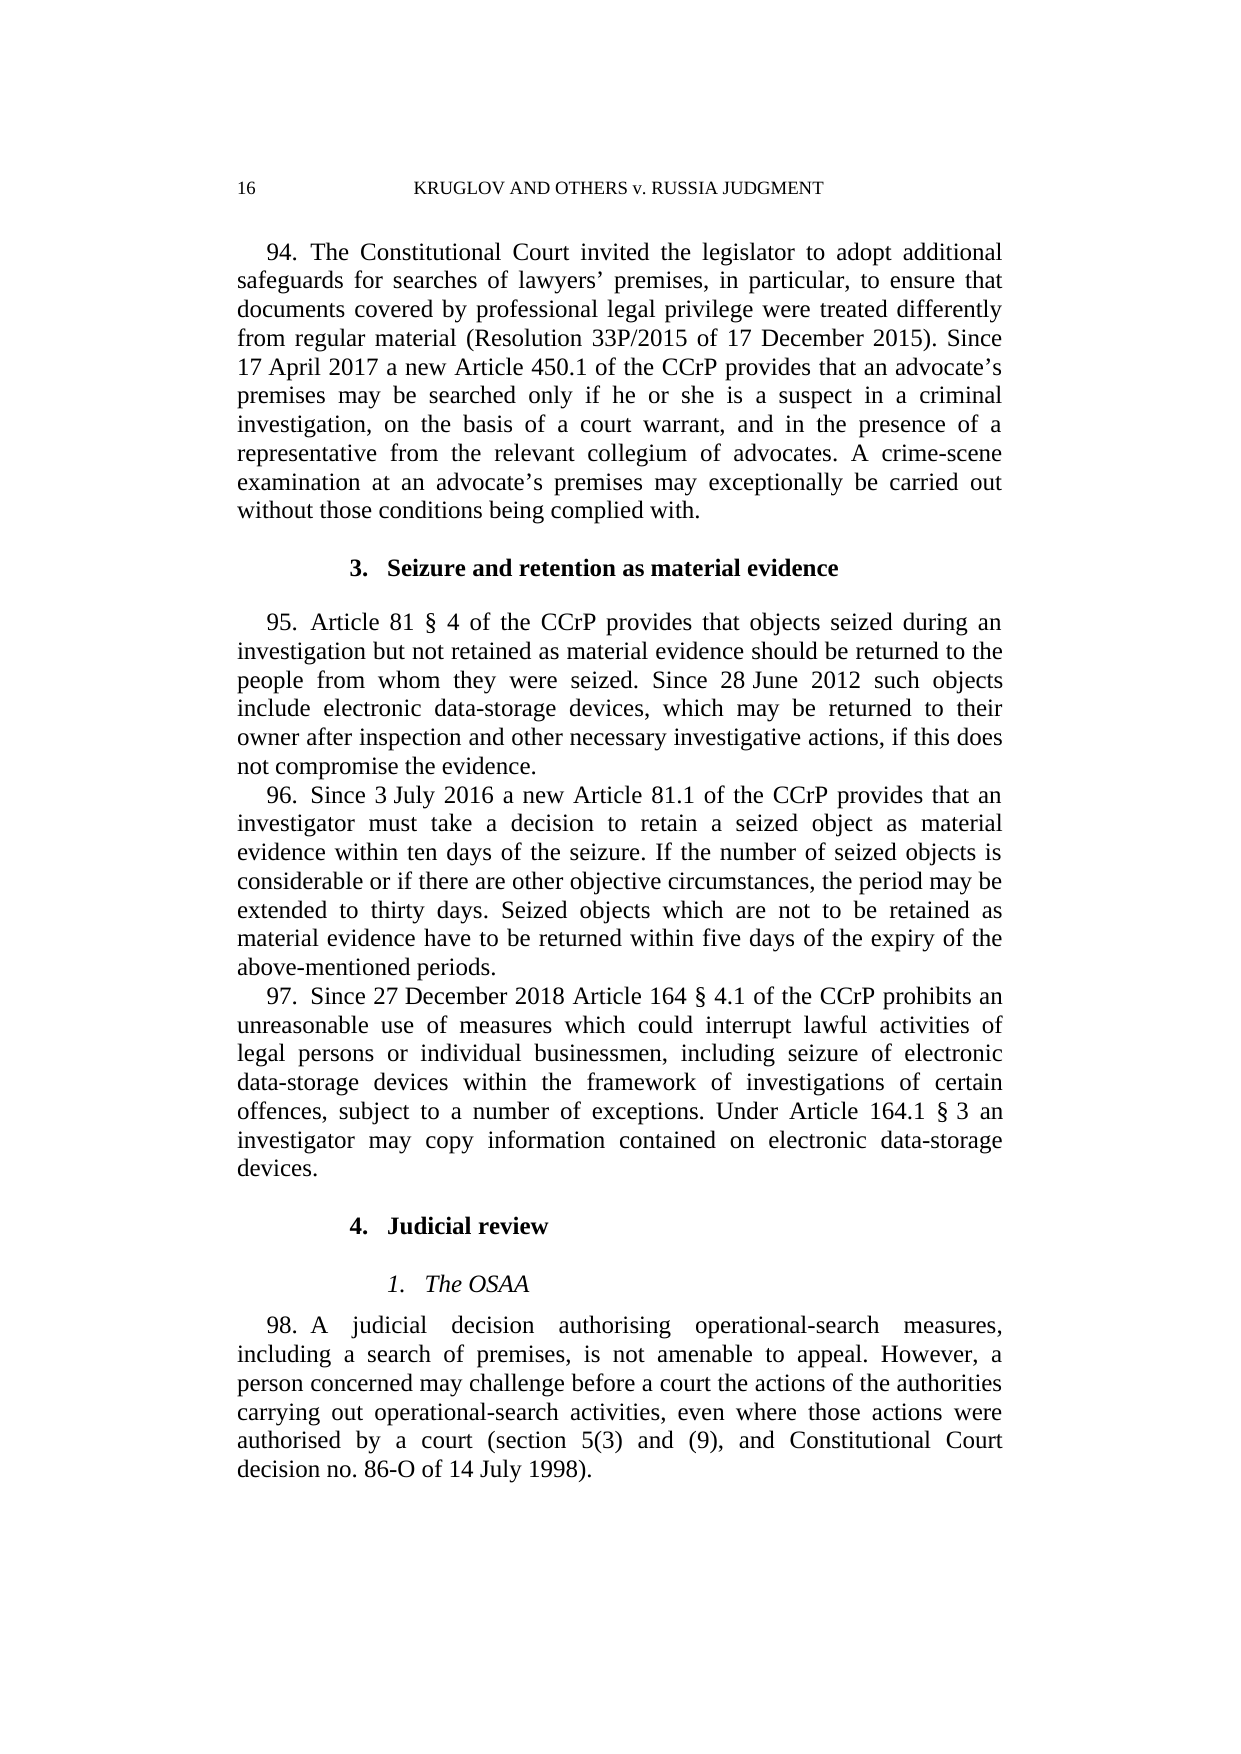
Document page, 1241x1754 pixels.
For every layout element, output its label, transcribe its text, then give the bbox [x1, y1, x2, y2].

text Seizure and retention as material evidence [349, 553, 1003, 582]
text 97. Since 27 December 2018 Article 164 § 4.1 of the CCrP prohibits an unreasonable use of measures which could interrupt lawful activities of legal persons or individual businessmen, including seizure of electronic data-storage devices within the framework of investigations of certain offences, subject to a number of exceptions. Under Article 164.1 § 3 an investigator may copy information contained on electronic data-storage devices. [237, 981, 1003, 1182]
text 98. A judicial decision authorising operational-search measures, including a search of premises, is not amenable to appeal. However, a person concerned may challenge before a court the actions of the authorities carrying out operational-search activities, even where those actions were authorised by a court (section 5(3) and (9), and Constitutional Court decision no. 86-O of 14 July 1998). [237, 1311, 1003, 1483]
text 95. Article 81 § 4 of the CCrP provides that objects seized during an investigation but not retained as material evidence should be returned to the people from whom they were seized. Since 28 June 2012 such objects include electronic data-storage devices, which may be returned to their owner after inspection and other necessary investigative actions, if this does not compromise the evidence. [237, 607, 1003, 780]
text 96. Since 3 July 2016 a new Article 81.1 of the CCrP provides that an investigator must take a decision to retain a seized object as material evidence within ten days of the seizure. If the number of seized objects is considerable or if there are other objective circumstances, the period may be extended to thirty days. Seized objects which are not to be retained as material evidence have to be returned within five days of the expiry of the above-mentioned periods. [237, 780, 1003, 981]
text The OSAA [387, 1269, 1003, 1298]
text Judicial review [349, 1211, 1003, 1240]
text 94. The Constitutional Court invited the legislator to adopt additional safeguards for searches of lawyers’ premises, in particular, to ensure that documents covered by professional legal privilege were treated differently from regular material (Resolution 33P/2015 of 17 December 2015). Since 17 April 2017 a new Article 450.1 of the CCrP provides that an advocate’s premises may be searched only if he or she is a suspect in a criminal investigation, on the basis of a court warrant, and in the presence of a representative from the relevant collegium of advocates. A crime-scene examination at an advocate’s premises may exceptionally be carried out without those conditions being complied with. [237, 237, 1003, 524]
